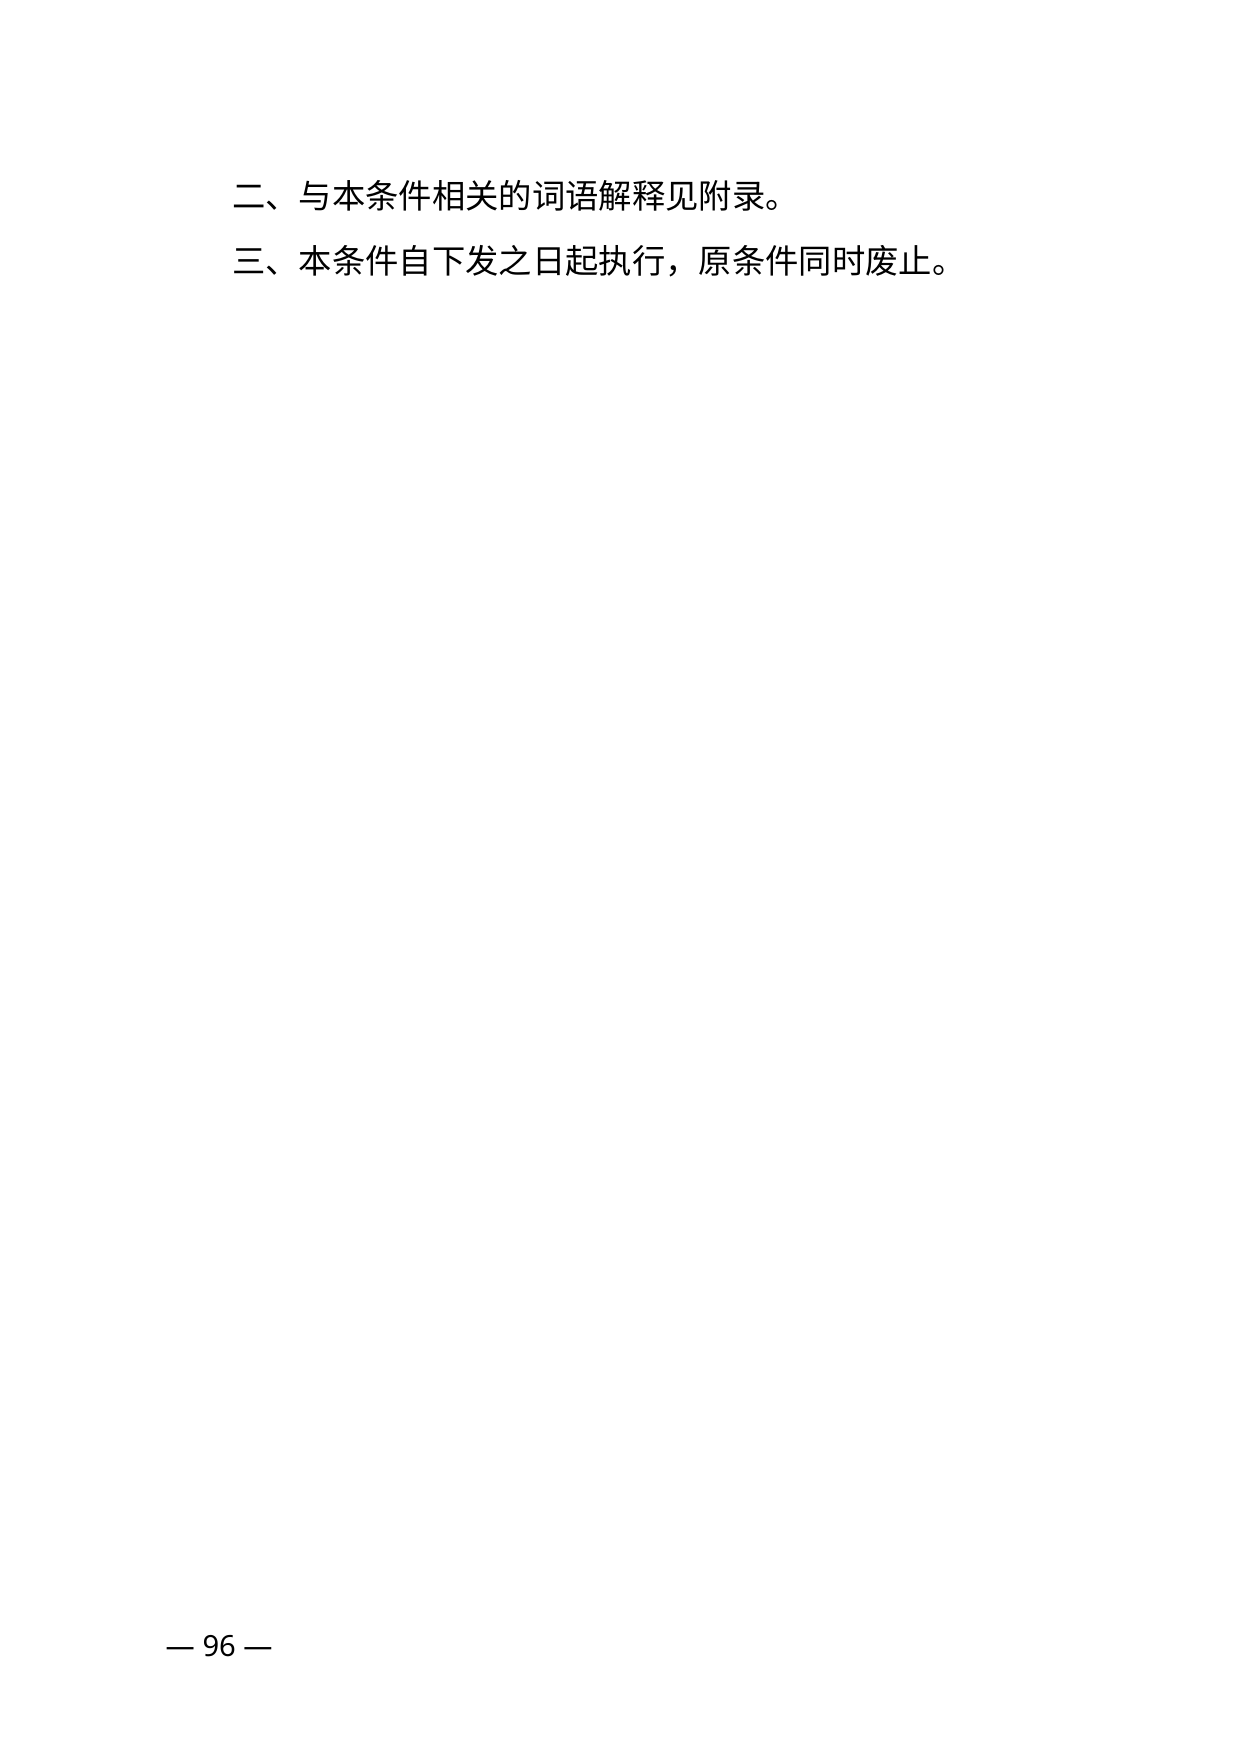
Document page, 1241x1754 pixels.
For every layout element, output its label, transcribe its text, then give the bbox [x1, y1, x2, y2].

text 二、与本条件相关的词语解释见附录。 [165, 162, 1087, 227]
text 三、本条件自下发之日起执行，原条件同时废止。 [165, 227, 1087, 292]
